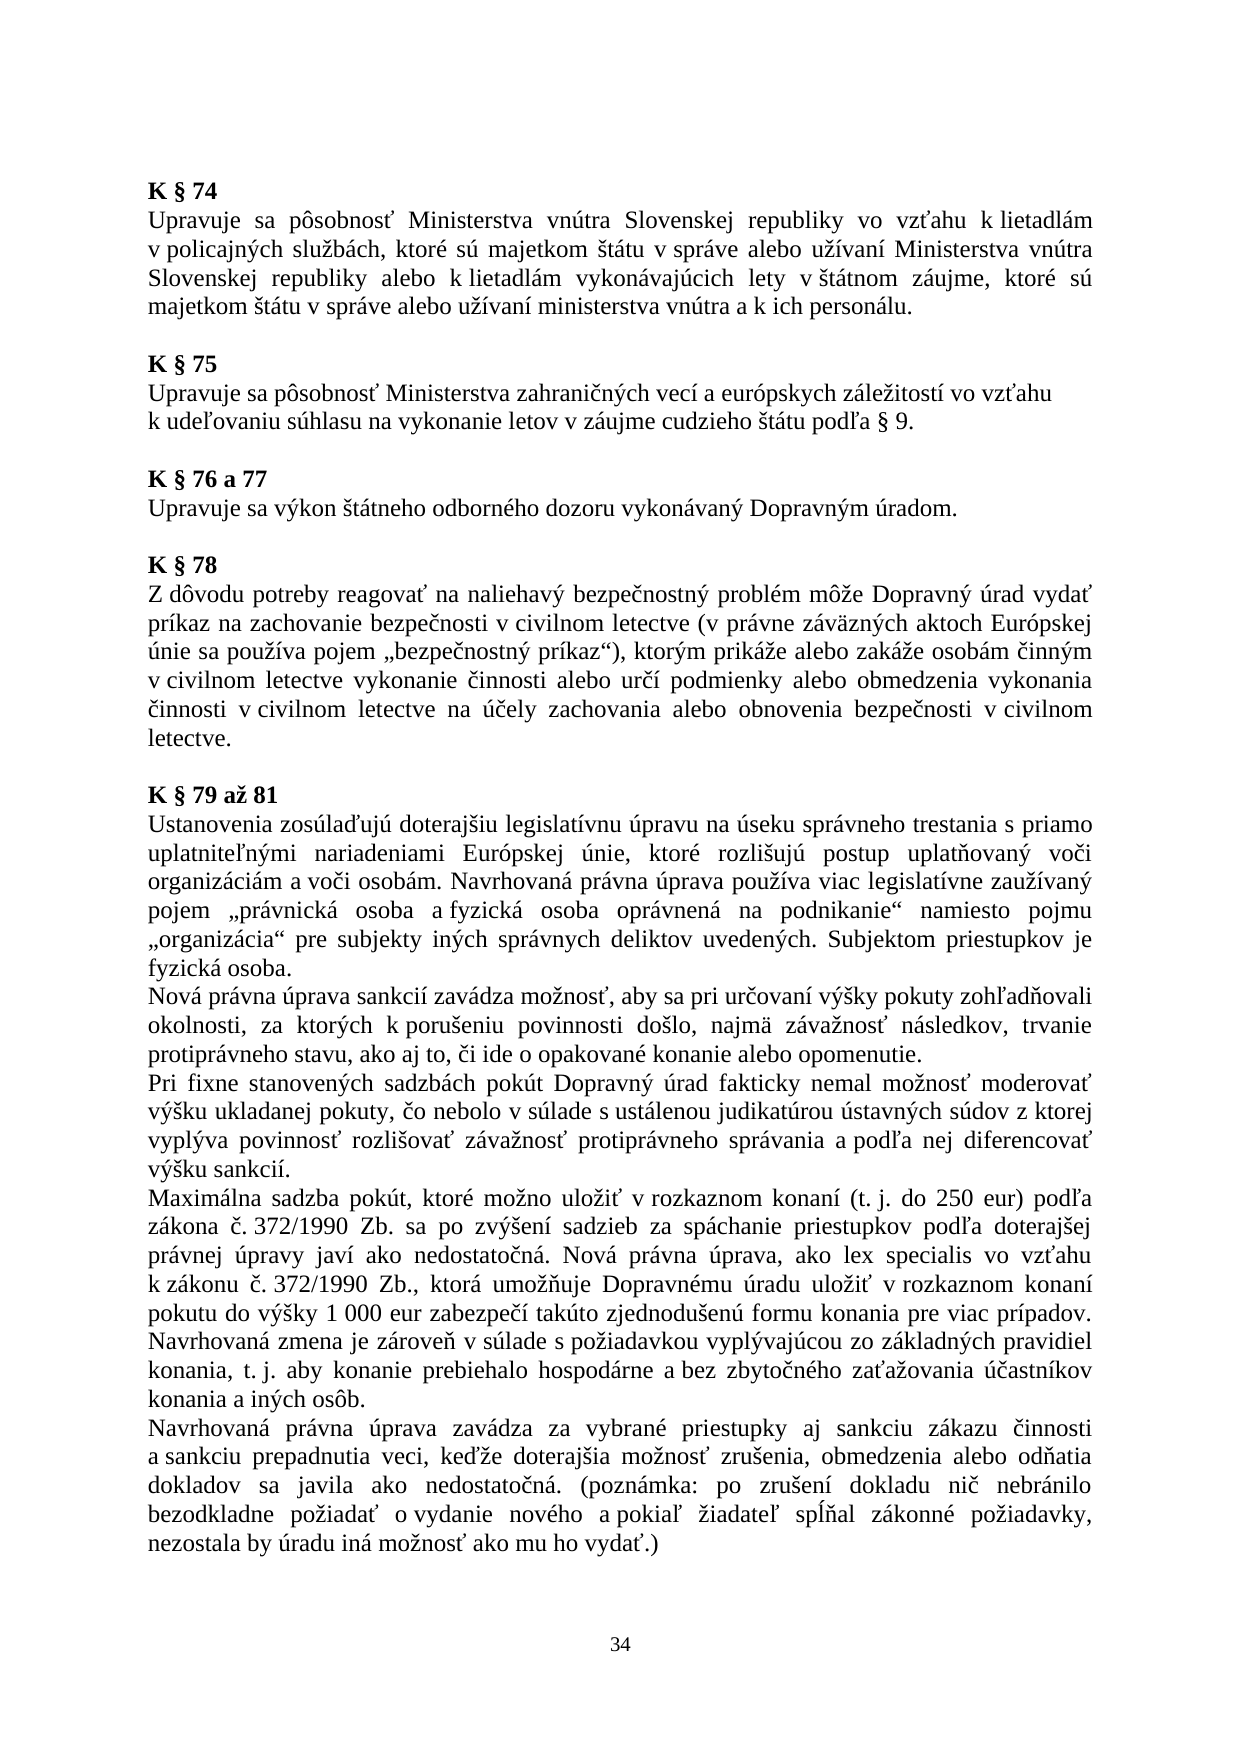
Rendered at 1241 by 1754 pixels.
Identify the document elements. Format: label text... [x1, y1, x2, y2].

text K § 74 [148, 176, 1093, 205]
text Ustanovenia zosúlaďujú doterajšiu legislatívnu úpravu na úseku správneho trestania s priamo uplatniteľnými nariadeniami Európskej únie, ktoré rozlišujú postup uplatňovaný voči organizáciám a voči osobám. Navrhovaná právna úprava používa viac legislatívne zaužívaný pojem „právnická osoba a fyzická osoba oprávnená na podnikanie“ namiesto pojmu „organizácia“ pre subjekty iných správnych deliktov uvedených. Subjektom priestupkov je fyzická osoba. [148, 809, 1093, 981]
text Upravuje sa pôsobnosť Ministerstva zahraničných vecí a európskych záležitostí vo vzťahu k udeľovaniu súhlasu na vykonanie letov v záujme cudzieho štátu podľa § 9. [148, 378, 1093, 435]
text Nová právna úprava sankcií zavádza možnosť, aby sa pri určovaní výšky pokuty zohľadňovali okolnosti, za ktorých k porušeniu povinnosti došlo, najmä závažnosť následkov, trvanie protiprávneho stavu, ako aj to, či ide o opakované konanie alebo opomenutie. [148, 981, 1093, 1068]
text K § 76 a 77 [148, 464, 1093, 493]
text K § 78 [148, 550, 1093, 579]
text Navrhovaná právna úprava zavádza za vybrané priestupky aj sankciu zákazu činnosti a sankciu prepadnutia veci, keďže doterajšia možnosť zrušenia, obmedzenia alebo odňatia dokladov sa javila ako nedostatočná. (poznámka: po zrušení dokladu nič nebránilo bezodkladne požiadať o vydanie nového a pokiaľ žiadateľ spĺňal zákonné požiadavky, nezostala by úradu iná možnosť ako mu ho vydať.) [148, 1413, 1093, 1556]
text Upravuje sa výkon štátneho odborného dozoru vykonávaný Dopravným úradom. [148, 493, 1093, 521]
text Pri fixne stanovených sadzbách pokút Dopravný úrad fakticky nemal možnosť moderovať výšku ukladanej pokuty, čo nebolo v súlade s ustálenou judikatúrou ústavných súdov z ktorej vyplýva povinnosť rozlišovať závažnosť protiprávneho správania a podľa nej diferencovať výšku sankcií. [148, 1068, 1093, 1183]
text Maximálna sadzba pokút, ktoré možno uložiť v rozkaznom konaní (t. j. do 250 eur) podľa zákona č. 372/1990 Zb. sa po zvýšení sadzieb za spáchanie priestupkov podľa doterajšej právnej úpravy javí ako nedostatočná. Nová právna úprava, ako lex specialis vo vzťahu k zákonu č. 372/1990 Zb., ktorá umožňuje Dopravnému úradu uložiť v rozkaznom konaní pokutu do výšky 1 000 eur zabezpečí takúto zjednodušenú formu konania pre viac prípadov. Navrhovaná zmena je zároveň v súlade s požiadavkou vyplývajúcou zo základných pravidiel konania, t. j. aby konanie prebiehalo hospodárne a bez zbytočného zaťažovania účastníkov konania a iných osôb. [148, 1183, 1093, 1413]
text K § 75 [148, 349, 1093, 378]
text K § 79 až 81 [148, 780, 1093, 809]
text Z dôvodu potreby reagovať na naliehavý bezpečnostný problém môže Dopravný úrad vydať príkaz na zachovanie bezpečnosti v civilnom letectve (v právne záväzných aktoch Európskej únie sa používa pojem „bezpečnostný príkaz“), ktorým prikáže alebo zakáže osobám činným v civilnom letectve vykonanie činnosti alebo určí podmienky alebo obmedzenia vykonania činnosti v civilnom letectve na účely zachovania alebo obnovenia bezpečnosti v civilnom letectve. [148, 579, 1093, 751]
text Upravuje sa pôsobnosť Ministerstva vnútra Slovenskej republiky vo vzťahu k lietadlám v policajných službách, ktoré sú majetkom štátu v správe alebo užívaní Ministerstva vnútra Slovenskej republiky alebo k lietadlám vykonávajúcich lety v štátnom záujme, ktoré sú majetkom štátu v správe alebo užívaní ministerstva vnútra a k ich personálu. [148, 205, 1093, 320]
